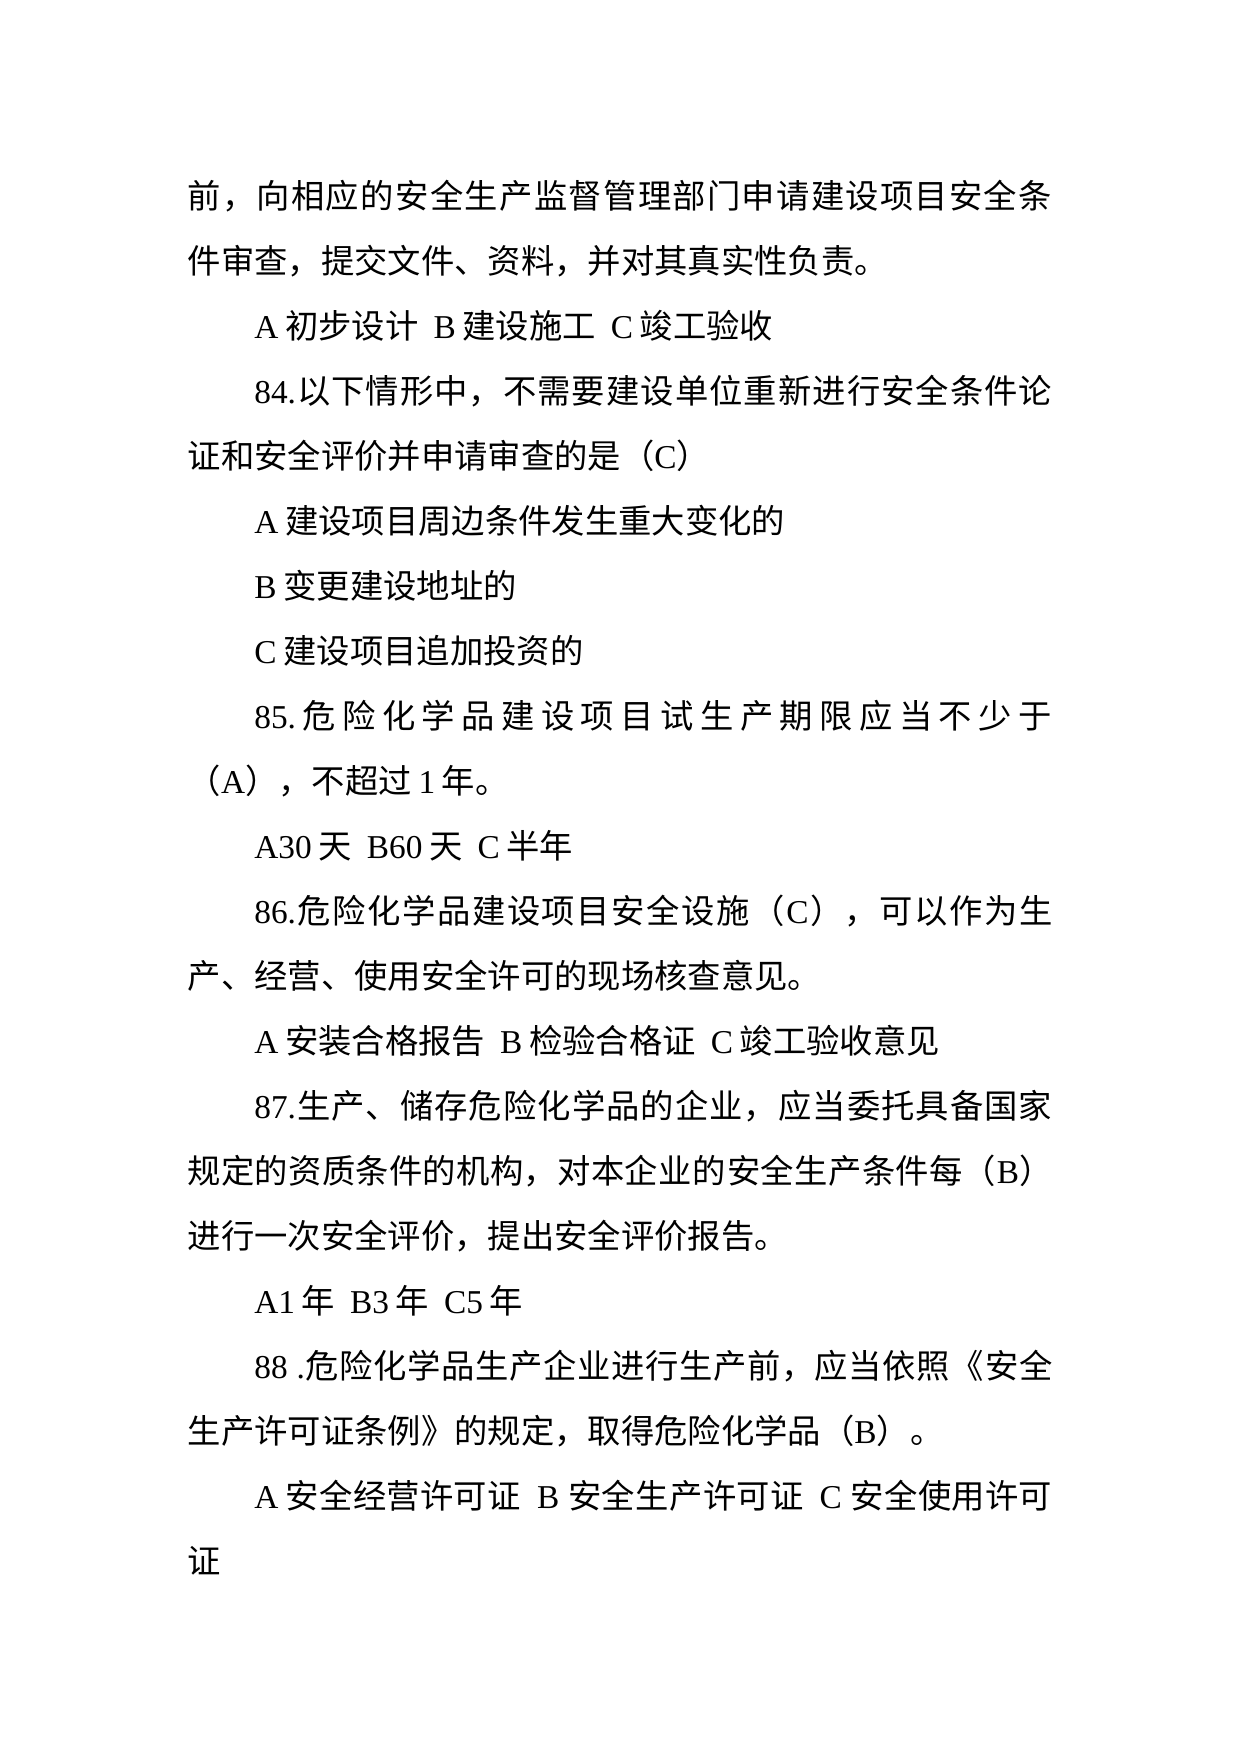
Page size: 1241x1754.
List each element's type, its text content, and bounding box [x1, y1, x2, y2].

text 87.生产、储存危险化学品的企业，应当委托具备国家规定的资质条件的机构，对本企业的安全生产条件每（B）进行一次安全评价，提出安全评价报告。 [187, 1072, 1053, 1267]
text 86.危险化学品建设项目安全设施（C），可以作为生产、经营、使用安全许可的现场核查意见。 [187, 877, 1053, 1007]
text B变更建设地址的 [187, 552, 1053, 617]
text 84.以下情形中，不需要建设单位重新进行安全条件论证和安全评价并申请审查的是（C） [187, 357, 1053, 487]
text A建设项目周边条件发生重大变化的 [187, 487, 1053, 552]
text A初步设计 B建设施工 C竣工验收 [187, 292, 1053, 357]
text A安装合格报告 B检验合格证 C竣工验收意见 [187, 1007, 1053, 1072]
text A 安全经营许可证 B 安全生产许可证 C 安全使用许可证 [187, 1462, 1053, 1592]
text A1年 B3年 C5年 [187, 1267, 1053, 1332]
text 85.危险化学品建设项目试生产期限应当不少于（A），不超过1年。 [187, 682, 1053, 812]
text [187, 162, 1053, 292]
text 88 .危险化学品生产企业进行生产前，应当依照《安全生产许可证条例》的规定，取得危险化学品（B）。 [187, 1332, 1053, 1462]
text C建设项目追加投资的 [187, 617, 1053, 682]
text A30天 B60天 C半年 [187, 812, 1053, 877]
